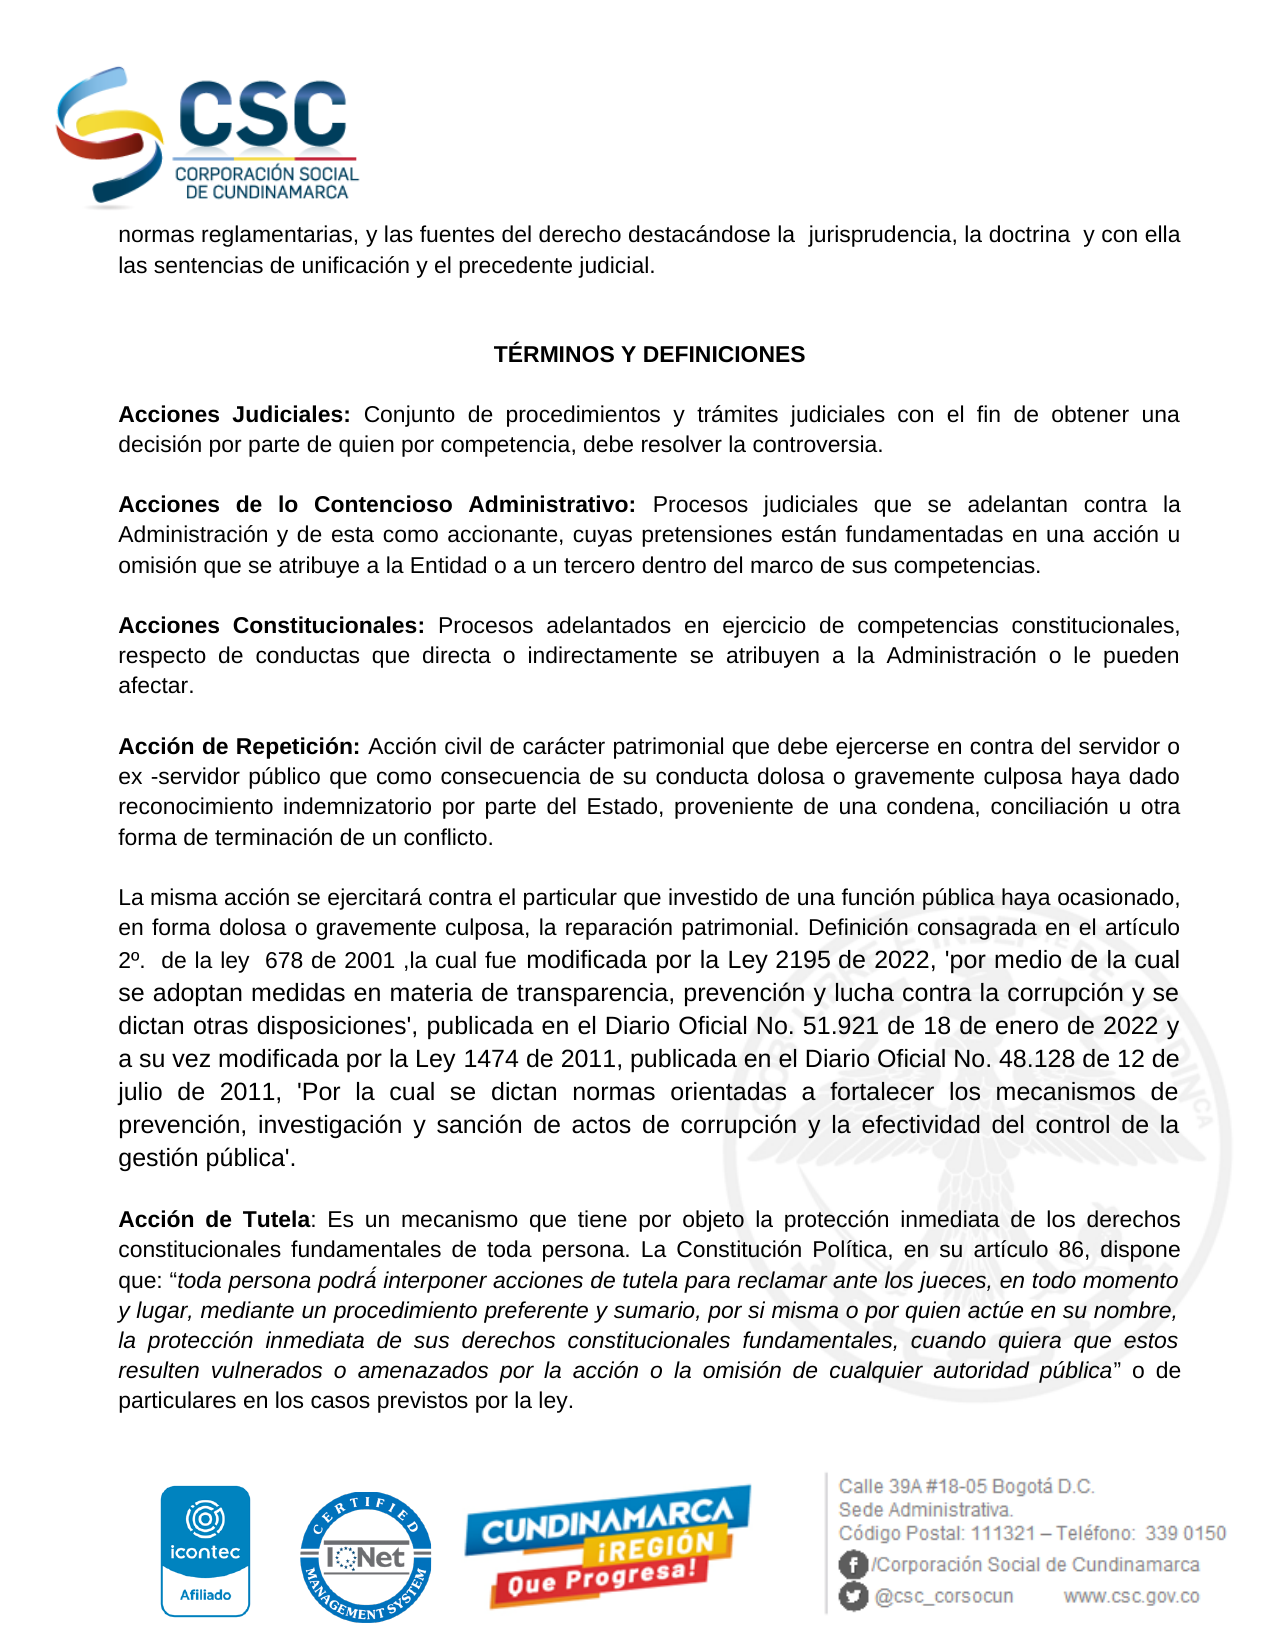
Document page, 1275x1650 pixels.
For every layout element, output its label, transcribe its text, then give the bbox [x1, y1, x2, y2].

text La misma acción se ejercitará contra el particular que investido de una función pública haya ocasionado, en forma dolosa o gravemente culposa, la reparación patrimonial. Definición consagrada en el artículo 2º. de la ley 678 de 2001 ,la cual fue modificada por la Ley 2195 de 2022, 'por medio de la cual se adoptan medidas en materia de transparencia, prevención y lucha contra la corrupción y se dictan otras disposiciones', publicada en el Diario Oficial No. 51.921 de 18 de enero de 2022 y a su vez modificada por la Ley 1474 de 2011, publicada en el Diario Oficial No. 48.128 de 12 de julio de 2011, 'Por la cual se dictan normas orientadas a fortalecer los mecanismos de prevención, investigación y sanción de actos de corrupción y la efectividad del control de la gestión pública'. [118, 884, 1181, 1172]
picture [37, 50, 382, 219]
picture [147, 1470, 264, 1627]
picture [300, 880, 1249, 1631]
text Acción de Repetición: Acción civil de carácter patrimonial que debe ejercerse en contra del servidor o ex -servidor público que como consecuencia de su conducta dolosa o gravemente culposa haya dado reconocimiento indemnizatorio por parte del Estado, proveniente de una condena, conciliación u otra forma de terminación de un conflicto. [118, 733, 1181, 850]
text Acciones Constitucionales: Procesos adelantados en ejercicio de competencias constitucionales, respecto de conductas que directa o indirectamente se atribuyen a la Administración o le pueden afectar. [118, 612, 1181, 699]
text TÉRMINOS Y DEFINICIONES [118, 341, 1181, 368]
text Acciones Judiciales: Conjunto de procedimientos y trámites judiciales con el fin de obtener una decisión por parte de quien por competencia, debe resolver la controversia. [118, 401, 1181, 457]
text Acción de Tutela: Es un mecanismo que tiene por objeto la protección inmediata de los derechos constitucionales fundamentales de toda persona. La Constitución Política, en su artículo 86, dispone que: “toda persona podrá́ interponer acciones de tutela para reclamar ante los jueces, en todo momento y lugar, mediante un procedimiento preferente y sumario, por si misma o por quien actúe en su nombre, la protección inmediata de sus derechos constitucionales fundamentales, cuando quiera que estos resulten vulnerados o amenazados por la acción o la omisión de cualquier autoridad pública” o de particulares en los casos previstos por la ley. [118, 1206, 1181, 1414]
text Acciones de lo Contencioso Administrativo: Procesos judiciales que se adelantan contra la Administración y de esta como accionante, cuyas pretensiones están fundamentadas en una acción u omisión que se atribuye a la Entidad o a un tercero dentro del marco de sus competencias. [118, 491, 1181, 578]
